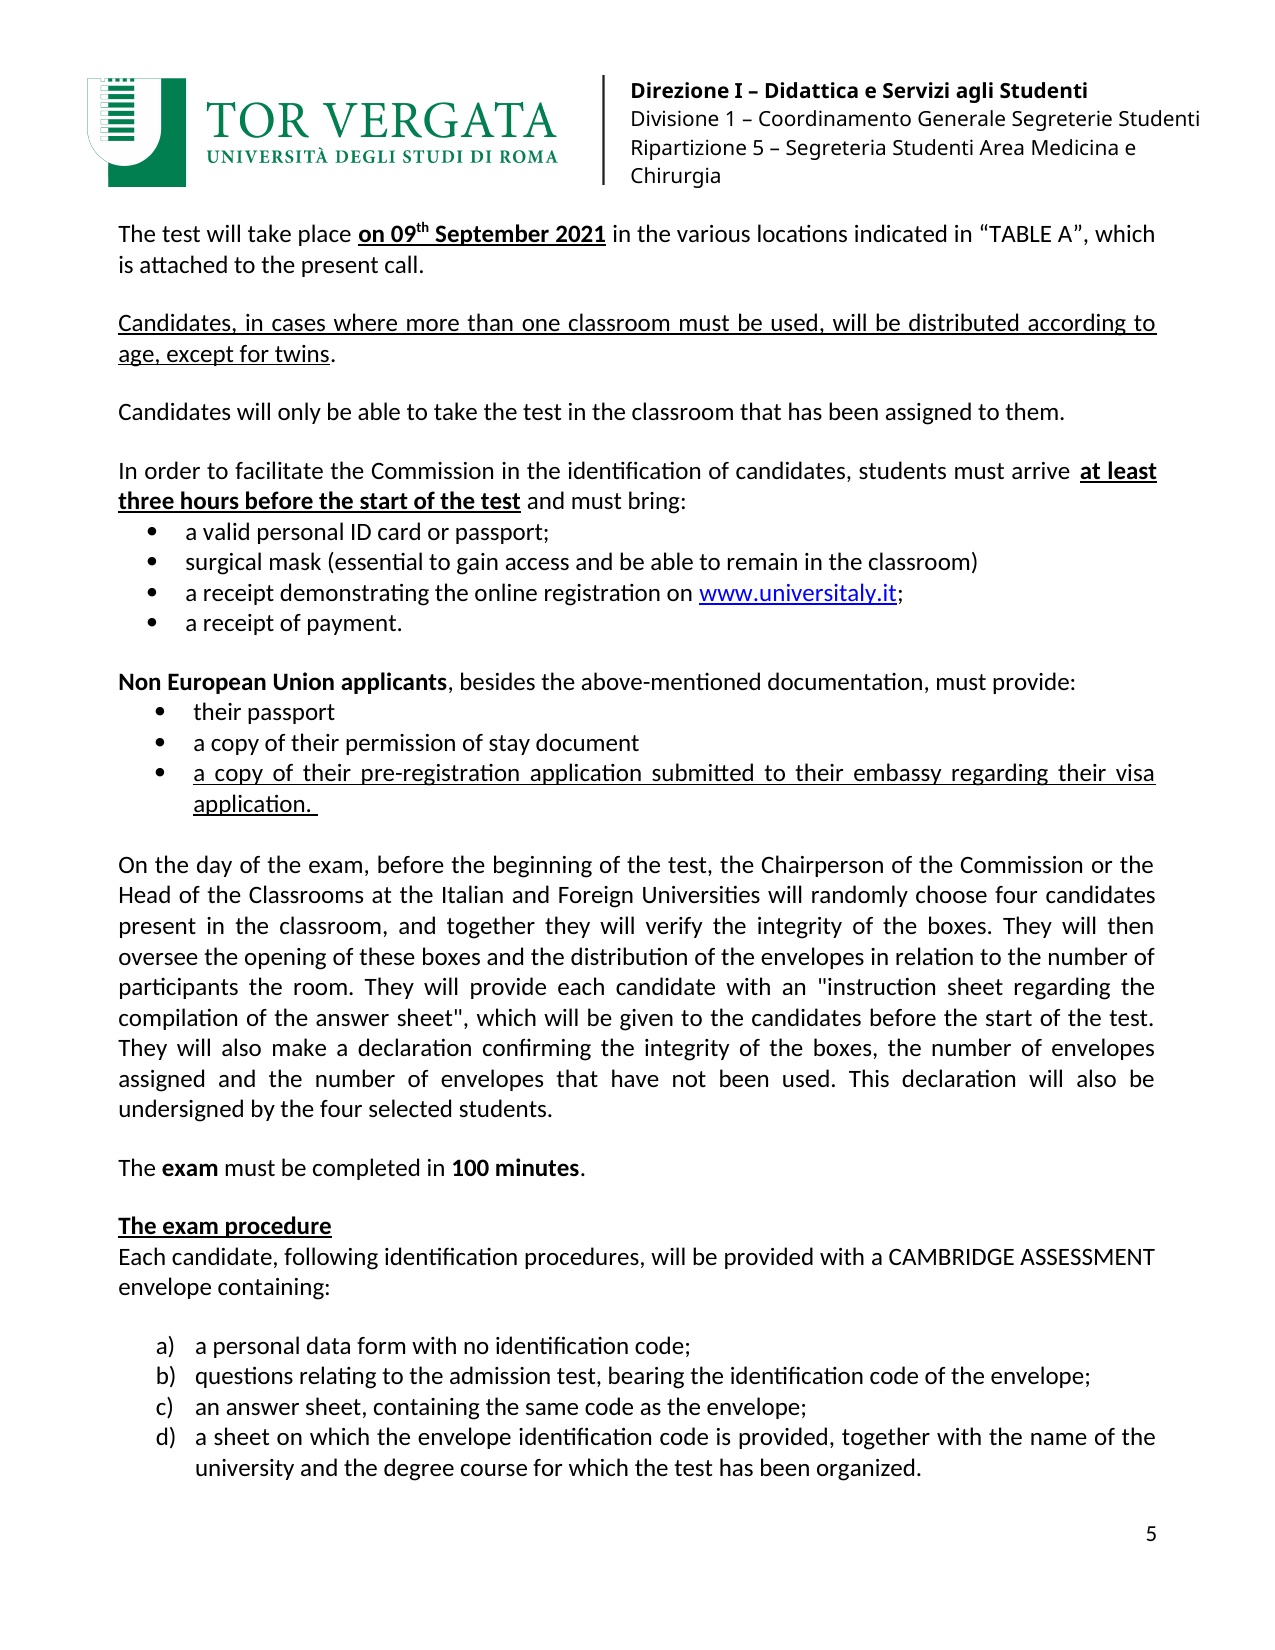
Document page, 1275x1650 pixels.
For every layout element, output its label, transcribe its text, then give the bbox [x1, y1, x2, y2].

text In order to facilitate the Commission in the identification of candidates, students must arrive at least three hours before the start of the test and must bring: [118, 455, 1157, 516]
list a copy of their permission of stay document [156, 727, 1157, 758]
text The exam must be completed in 100 minutes. [118, 1152, 1157, 1182]
text Each candidate, following identification procedures, will be provided with a CAMBRIDGE ASSESSMENT envelope containing: [118, 1241, 1157, 1302]
text Candidates will only be able to take the test in the classroom that has been assigned to them. [118, 396, 1157, 427]
text The test will take place on 09th September 2021 in the various locations indicated in “TABLE A”, which is attached to the present call. [118, 218, 1157, 279]
list a personal data form with no identification code; [156, 1330, 1157, 1361]
text On the day of the exam, before the beginning of the test, the Chairperson of the Commission or the Head of the Classrooms at the Italian and Foreign Universities will randomly choose four candidates present in the classroom, and together they will verify the integrity of the boxes. They will then oversee the opening of these boxes and the distribution of the envelopes in relation to the number of participants the room. They will provide each candidate with an "instruction sheet regarding the compilation of the answer sheet", which will be given to the candidates before the start of the test. They will also make a declaration confirming the integrity of the boxes, the number of envelopes assigned and the number of envelopes that have not been used. This declaration will also be undersigned by the four selected students. [118, 849, 1157, 1124]
list a copy of their pre-registration application submitted to their embassy regarding their visa application. [156, 758, 1157, 819]
list questions relating to the admission test, bearing the identification code of the envelope; [156, 1361, 1157, 1391]
text Candidates, in cases where more than one classroom must be used, will be distributed according to age, except for twins. [118, 335, 1157, 368]
list a valid personal ID card or passport; [148, 516, 1157, 546]
list a receipt demonstrating the online registration on www.universitaly.it; [148, 577, 1157, 607]
text The exam procedure [118, 1210, 1157, 1241]
list surgical mask (essential to gain access and be able to remain in the classroom) [148, 546, 1157, 577]
list a sheet on which the envelope identification code is provided, together with the name of the university and the degree course for which the test has been organized. [156, 1422, 1157, 1483]
list a receipt of payment. [148, 607, 1157, 638]
list an answer sheet, containing the same code as the envelope; [156, 1391, 1157, 1422]
text Non European Union applicants, besides the above-mentioned documentation, must provide: [118, 666, 1157, 697]
picture [86, 78, 559, 188]
list their passport [156, 697, 1157, 727]
text Candidates, in cases where more than one classroom must be used, will be distributed according to age, except for twins. [118, 307, 1157, 333]
